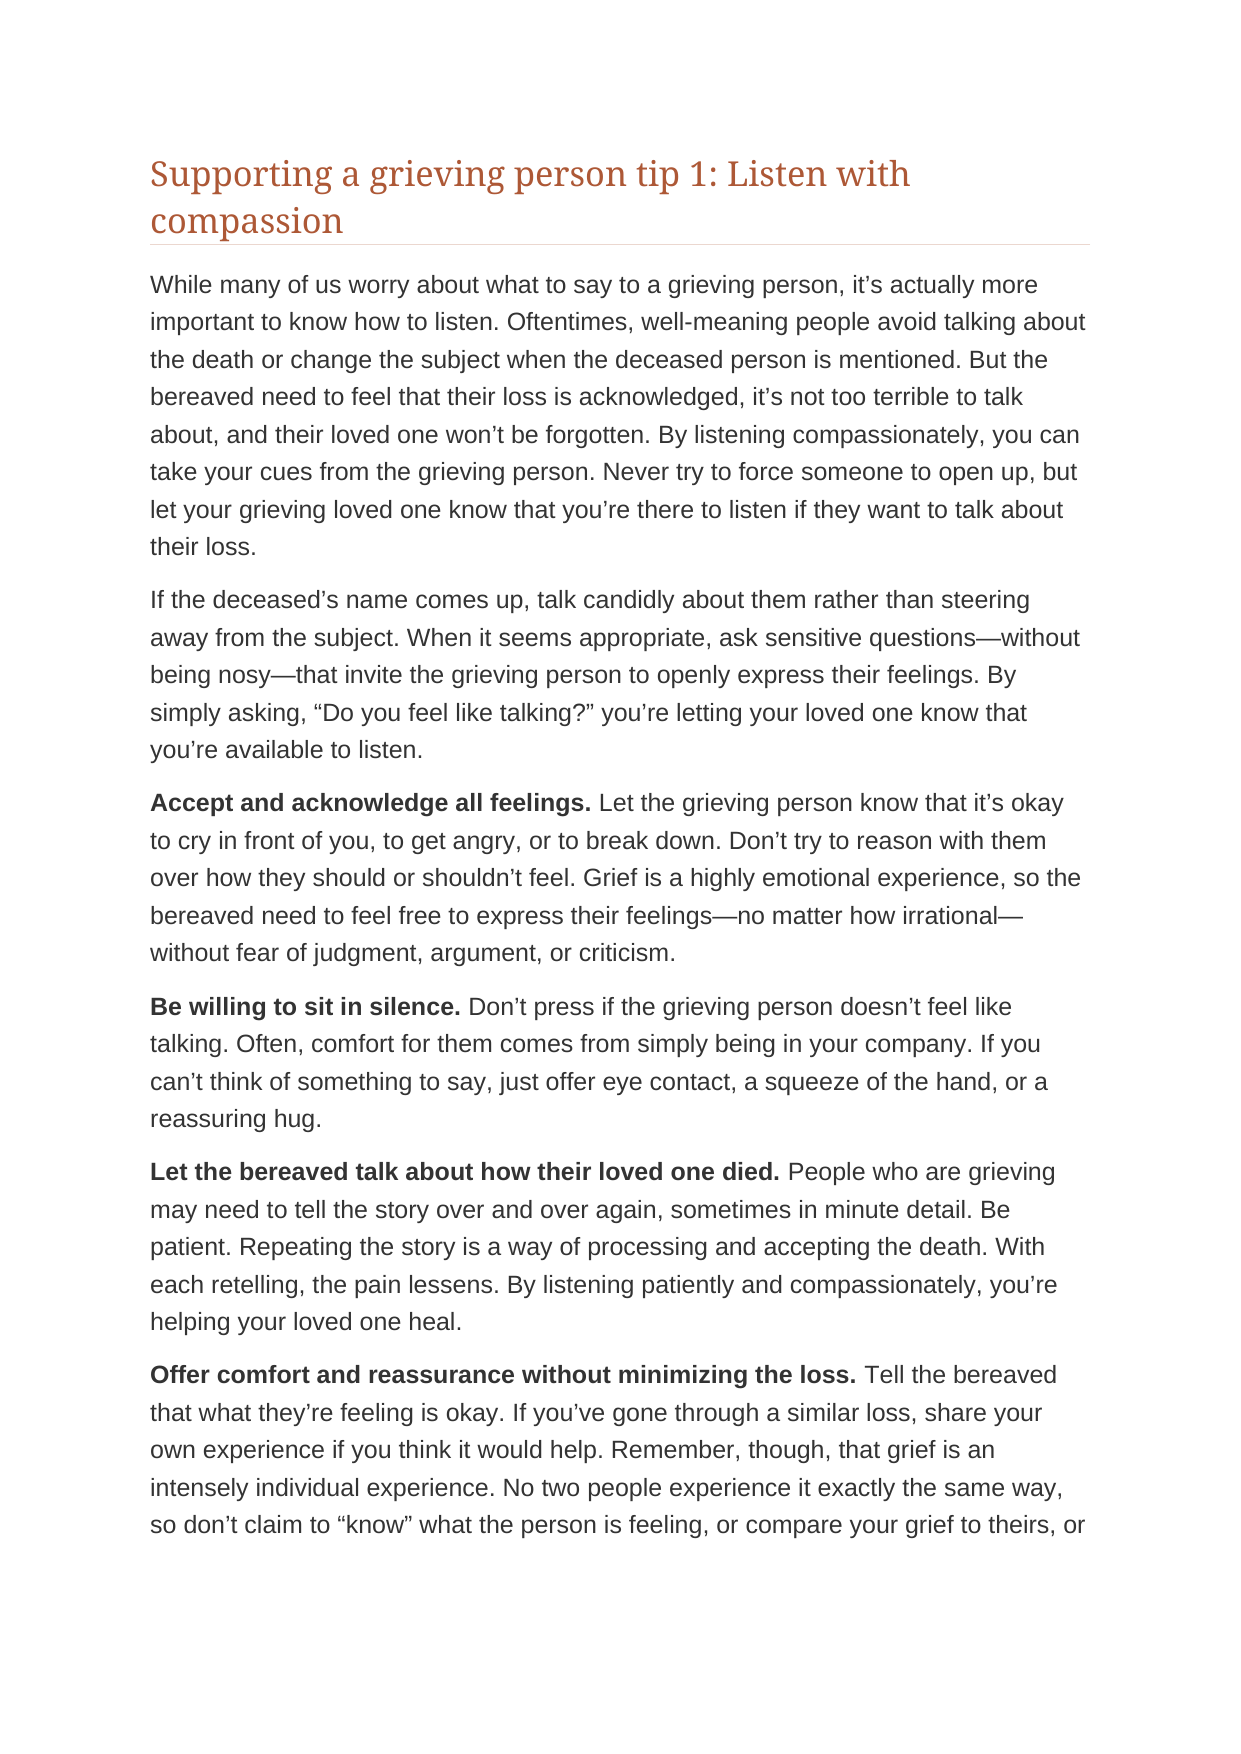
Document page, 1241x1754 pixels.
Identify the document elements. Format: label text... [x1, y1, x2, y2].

text Let the bereaved talk about how their loved one died. People who are grieving may need to tell the story over and over again, sometimes in minute detail. Be patient. Repeating the story is a way of processing and accepting the death. With each retelling, the pain lessens. By listening patiently and compassionately, you’re helping your loved one heal. [150, 1148, 1090, 1336]
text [150, 1352, 1090, 1539]
text Be willing to sit in silence. Don’t press if the grieving person doesn’t feel like talking. Often, comfort for them comes from simply being in your company. If you can’t think of something to say, just offer eye contact, a squeeze of the hand, or a reassuring hug. [150, 983, 1090, 1133]
text Supporting a grieving person tip 1: Listen with compassion [150, 150, 1090, 244]
text Accept and acknowledge all feelings. Let the grieving person know that it’s okay to cry in front of you, to get angry, or to break down. Don’t try to reason with them over how they should or shouldn’t feel. Grief is a highly emotional experience, so the bereaved need to feel free to express their feelings—no matter how irrational—without fear of judgment, argument, or criticism. [150, 780, 1090, 967]
text If the deceased’s name comes up, talk candidly about them rather than steering away from the subject. When it seems appropriate, ask sensitive questions—without being nosy—that invite the grieving person to openly express their feelings. By simply asking, “Do you feel like talking?” you’re letting your loved one know that you’re available to listen. [150, 577, 1090, 764]
text While many of us worry about what to say to a grieving person, it’s actually more important to know how to listen. Oftentimes, well-meaning people avoid talking about the death or change the subject when the deceased person is mentioned. But the bereaved need to feel that their loss is acknowledged, it’s not too terrible to talk about, and their loved one won’t be forgotten. By listening compassionately, you can take your cues from the grieving person. Never try to force someone to open up, but let your grieving loved one know that you’re there to listen if they want to talk about their loss. [150, 261, 1090, 561]
